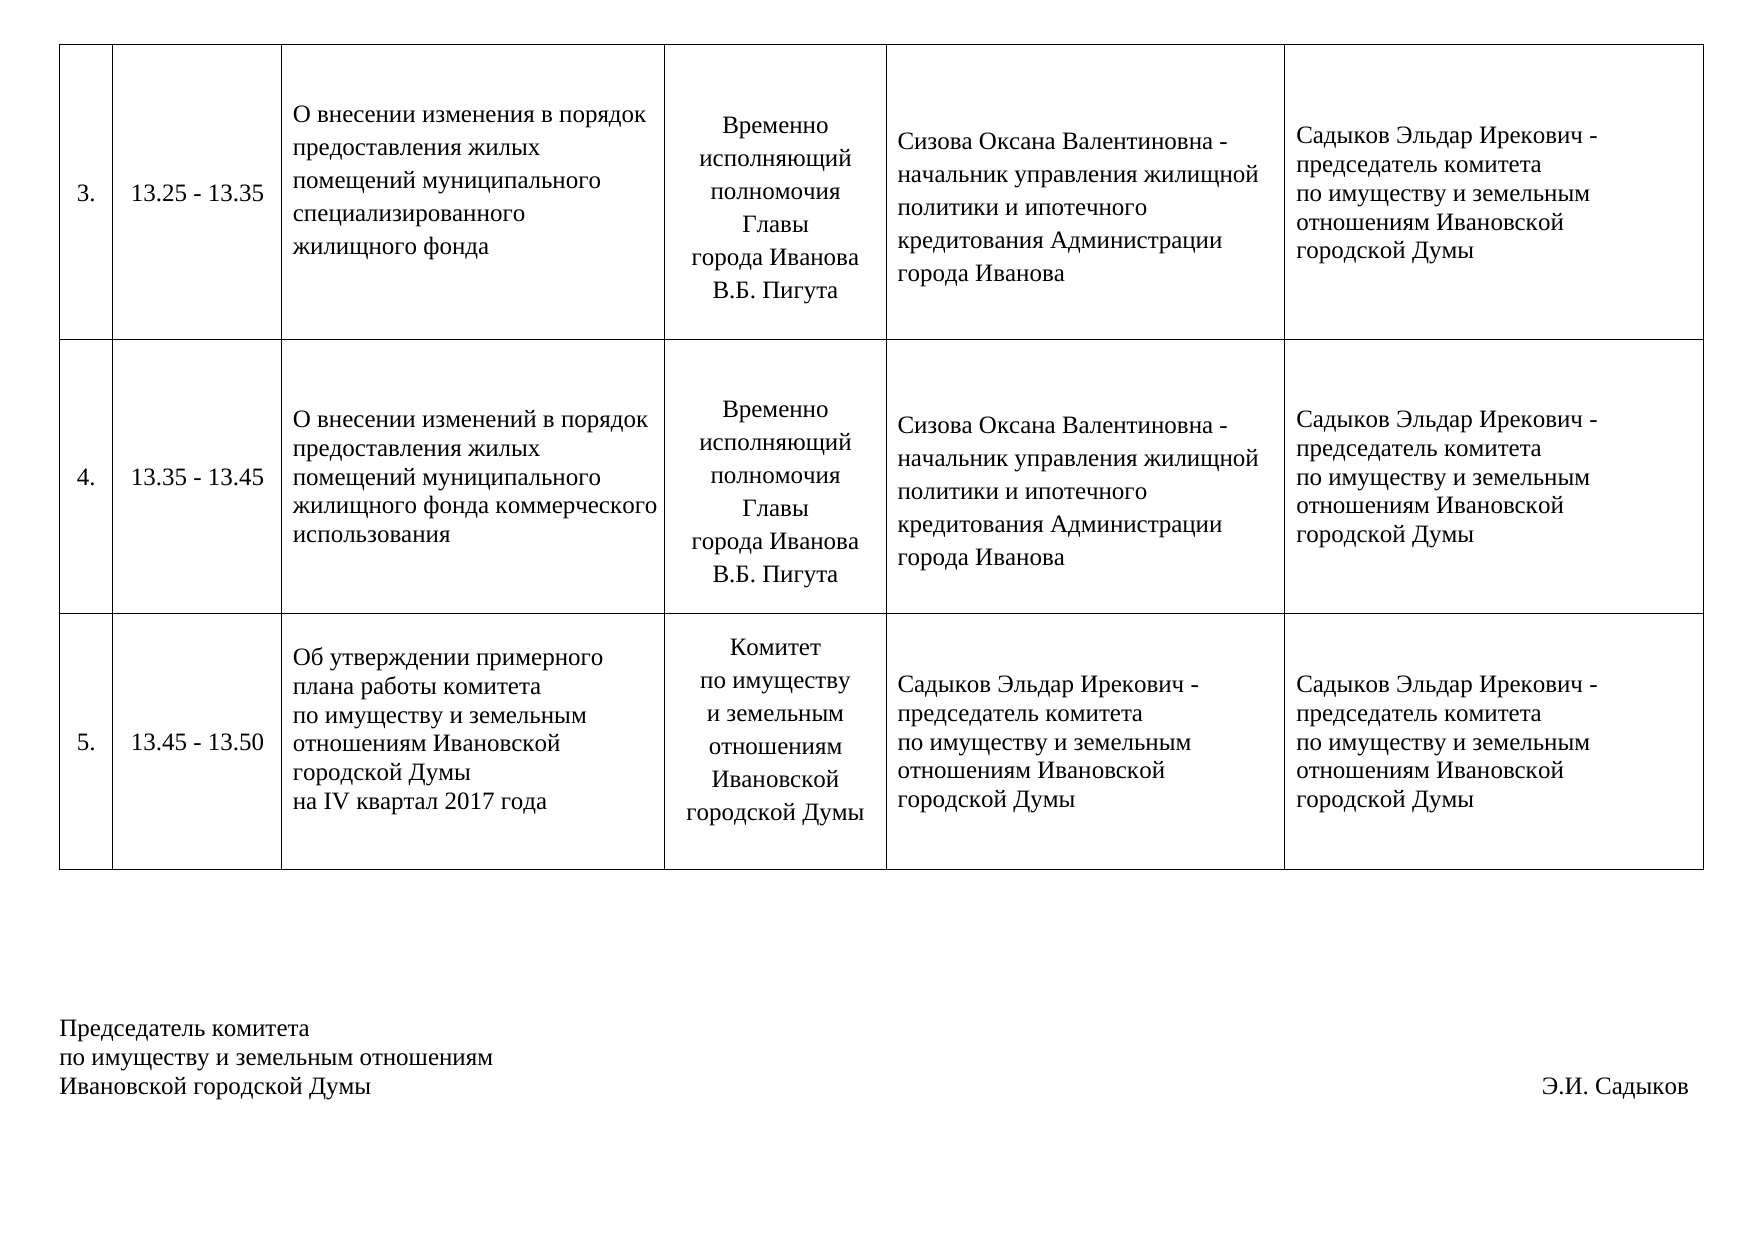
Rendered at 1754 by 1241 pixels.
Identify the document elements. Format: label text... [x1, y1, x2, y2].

table_cell 5. [60, 614, 112, 869]
text Ивановской городской Думы Э.И. Садыков [59, 1071, 1695, 1100]
table_cell О внесении изменения в порядок предоставления жилых помещений муниципального специализированного жилищного фонда [282, 45, 664, 339]
table_cell 13.35 - 13.45 [113, 340, 281, 612]
table_cell 3. [60, 45, 112, 339]
table_cell Садыков Эльдар Ирекович - председатель комитета по имуществу и земельным отношениям Ивановской городской Думы [1285, 340, 1703, 612]
table_cell Временно исполняющий полномочия Главы города Иванова В.Б. Пигута [665, 340, 886, 612]
table_cell О внесении изменений в порядок предоставления жилых помещений муниципального жилищного фонда коммерческого использования [282, 340, 664, 612]
table_cell 13.45 - 13.50 [113, 614, 281, 869]
table_cell Садыков Эльдар Ирекович - председатель комитета по имуществу и земельным отношениям Ивановской городской Думы [887, 614, 1284, 869]
text по имуществу и земельным отношениям [59, 1042, 1695, 1071]
table_cell Сизова Оксана Валентиновна - начальник управления жилищной политики и ипотечного кредитования Администрации города Иванова [887, 340, 1284, 612]
table_cell 13.25 - 13.35 [113, 45, 281, 339]
table_cell Садыков Эльдар Ирекович - председатель комитета по имуществу и земельным отношениям Ивановской городской Думы [1285, 614, 1703, 869]
table_cell 4. [60, 340, 112, 612]
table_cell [1285, 45, 1703, 339]
text Председатель комитета [59, 1013, 1695, 1042]
table_cell Сизова Оксана Валентиновна - начальник управления жилищной политики и ипотечного кредитования Администрации города Иванова [887, 45, 1284, 339]
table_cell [665, 45, 886, 339]
table_cell Об утверждении примерного плана работы комитета по имуществу и земельным отношениям Ивановской городской Думы на IV квартал 2017 года [282, 614, 664, 869]
table_cell Комитет по имуществу и земельным отношениям Ивановской городской Думы [665, 614, 886, 869]
